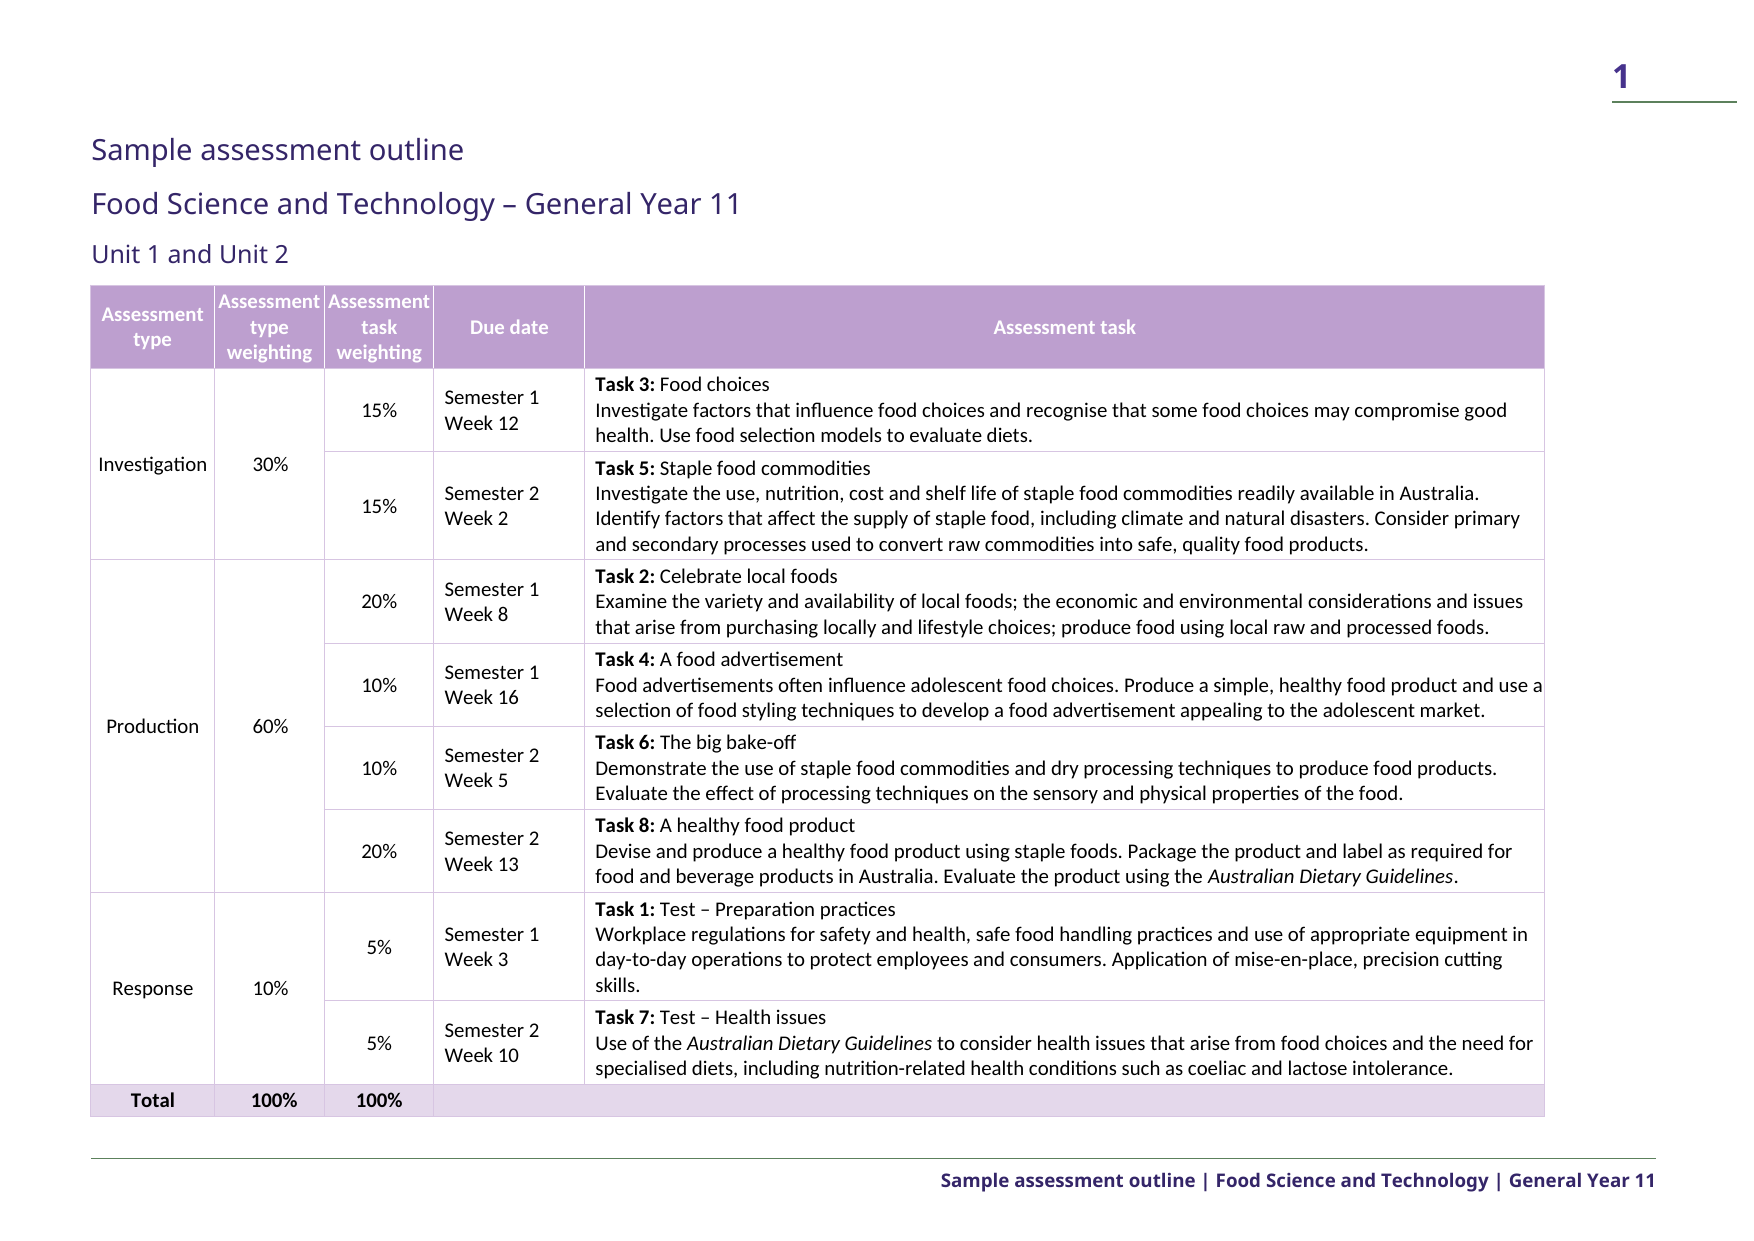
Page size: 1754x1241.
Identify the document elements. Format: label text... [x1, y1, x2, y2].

table_cell Total [91, 1085, 214, 1116]
table_cell Task 3: Food choices Investigate factors that influence food choices and recognise that some food choices may compromise good health. Use food selection models to evaluate diets. [585, 369, 1544, 451]
table_header Assessment type weighting [215, 286, 324, 368]
table_cell 15% [325, 369, 433, 451]
table_cell 15% [325, 452, 433, 559]
table_cell 5% [325, 1001, 433, 1083]
table_cell Task 2: Celebrate local foods Examine the variety and availability of local foods; the economic and environmental considerations and issues that arise from purchasing locally and lifestyle choices; produce food using local raw and processed foods. [585, 560, 1544, 642]
table_cell Semester 1 Week 12 [434, 369, 584, 451]
table_cell [434, 1085, 1544, 1116]
table_cell Task 5: Staple food commodities Investigate the use, nutrition, cost and shelf life of staple food commodities readily available in Australia. Identify factors that affect the supply of staple food, including climate and natural disasters. Consider primary and secondary processes used to convert raw commodities into safe, quality food products. [585, 452, 1544, 559]
table_cell Semester 1 Week 16 [434, 644, 584, 726]
table_cell 30% [215, 369, 324, 559]
table_cell 20% [325, 560, 433, 642]
table_cell Semester 1 Week 8 [434, 560, 584, 642]
table_header Assessment task [585, 286, 1544, 368]
table_cell Semester 1 Week 3 [434, 893, 584, 1000]
table_cell Task 7: Test – Health issues Use of the Australian Dietary Guidelines to consider health issues that arise from food choices and the need for specialised diets, including nutrition-related health conditions such as coeliac and lactose intolerance. [585, 1001, 1544, 1083]
table_cell Semester 2 Week 5 [434, 727, 584, 809]
table_cell Response [91, 893, 214, 1083]
table_cell 100% [215, 1085, 324, 1116]
table_cell Task 1: Test – Preparation practices Workplace regulations for safety and health, safe food handling practices and use of appropriate equipment in day-to-day operations to protect employees and consumers. Application of mise-en-place, precision cutting skills. [585, 893, 1544, 1000]
subtitle Food Science and Technology – General Year 11 [91, 183, 1604, 223]
table_cell 60% [215, 560, 324, 892]
table_cell Task 8: A healthy food product Devise and produce a healthy food product using staple foods. Package the product and label as required for food and beverage products in Australia. Evaluate the product using the Australian Dietary Guidelines. [585, 810, 1544, 892]
table_cell 10% [325, 644, 433, 726]
subtitle Unit 1 and Unit 2 [91, 237, 1604, 271]
table_header Assessment task weighting [325, 286, 433, 368]
table_cell 10% [325, 727, 433, 809]
table_cell Task 6: The big bake-off Demonstrate the use of staple food commodities and dry processing techniques to produce food products. Evaluate the effect of processing techniques on the sensory and physical properties of the food. [585, 727, 1544, 809]
table_cell Task 4: A food advertisement Food advertisements often influence adolescent food choices. Produce a simple, healthy food product and use a selection of food styling techniques to develop a food advertisement appealing to the adolescent market. [585, 644, 1544, 726]
subtitle Sample assessment outline [91, 129, 1604, 169]
table_cell Semester 2 Week 13 [434, 810, 584, 892]
table_cell Investigation [91, 369, 214, 559]
table_header Due date [434, 286, 584, 368]
table_cell Semester 2 Week 2 [434, 452, 584, 559]
table_header Assessment type [91, 286, 214, 368]
table_cell Semester 2 Week 10 [434, 1001, 584, 1083]
table_cell 20% [325, 810, 433, 892]
table_cell 100% [325, 1085, 433, 1116]
table_cell Production [91, 560, 214, 892]
table_cell 10% [215, 893, 324, 1083]
table_cell 5% [325, 893, 433, 1000]
